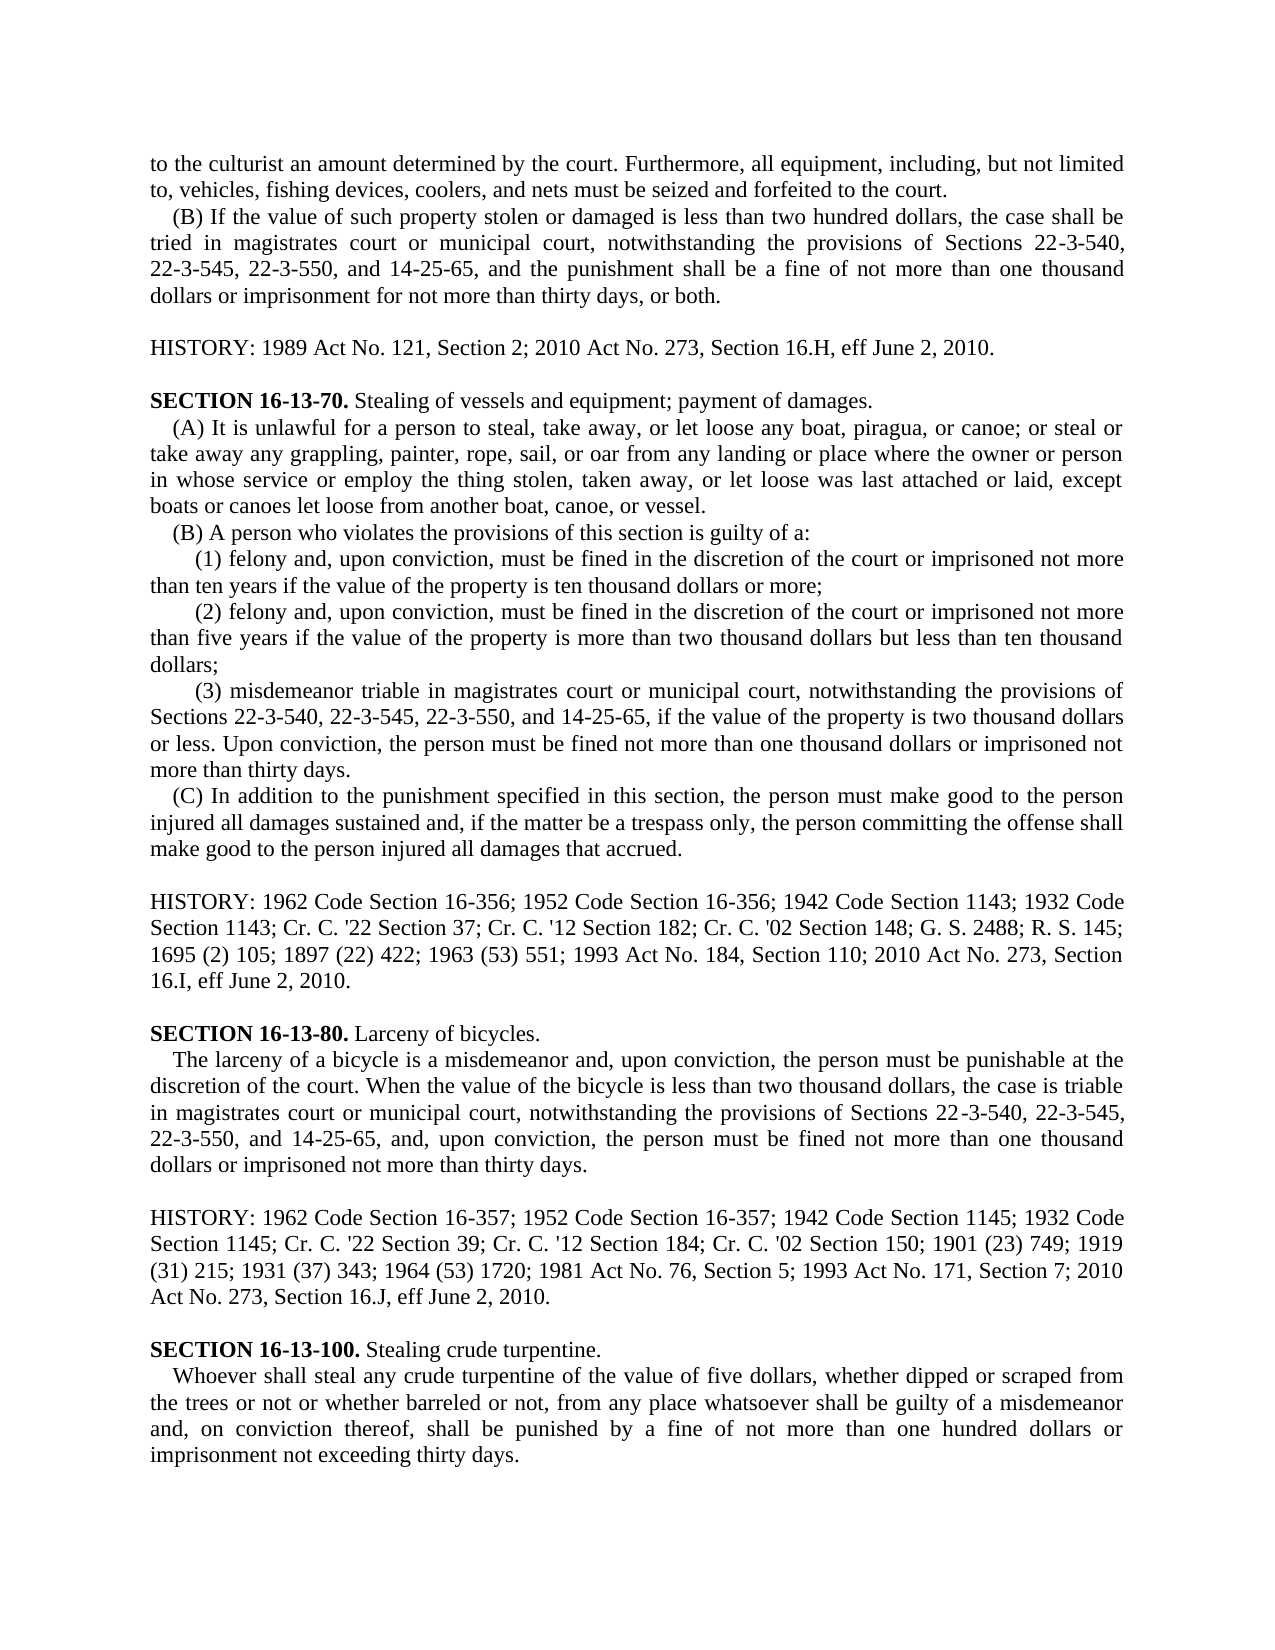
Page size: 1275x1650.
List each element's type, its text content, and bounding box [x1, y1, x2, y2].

text SECTION 16-13-80. Larceny of bicycles. [150, 1020, 1125, 1046]
text (C) In addition to the punishment specified in this section, the person must make good to the person injured all damages sustained and, if the matter be a trespass only, the person committing the offense shall make good to the person injured all damages that accrued. [150, 782, 1125, 862]
text (1) felony and, upon conviction, must be fined in the discretion of the court or imprisoned not more than ten years if the value of the property is ten thousand dollars or more; [150, 545, 1125, 598]
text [150, 150, 1125, 203]
text (B) A person who violates the provisions of this section is guilty of a: [150, 519, 1125, 545]
text (2) felony and, upon conviction, must be fined in the discretion of the court or imprisoned not more than five years if the value of the property is more than two thousand dollars but less than ten thousand dollars; [150, 598, 1125, 677]
text SECTION 16-13-70. Stealing of vessels and equipment; payment of damages. [150, 387, 1125, 413]
text (A) It is unlawful for a person to steal, take away, or let loose any boat, piragua, or canoe; or steal or take away any grappling, painter, rope, sail, or oar from any landing or place where the owner or person in whose service or employ the thing stolen, taken away, or let loose was last attached or laid, except boats or canoes let loose from another boat, canoe, or vessel. [150, 413, 1125, 519]
text The larceny of a bicycle is a misdemeanor and, upon conviction, the person must be punishable at the discretion of the court. When the value of the bicycle is less than two thousand dollars, the case is triable in magistrates court or municipal court, notwithstanding the provisions of Sections 22-3-540, 22-3-545, 22-3-550, and 14-25-65, and, upon conviction, the person must be fined not more than one thousand dollars or imprisoned not more than thirty days. [150, 1046, 1125, 1178]
text SECTION 16-13-100. Stealing crude turpentine. [150, 1336, 1125, 1362]
text HISTORY: 1962 Code Section 16-356; 1952 Code Section 16-356; 1942 Code Section 1143; 1932 Code Section 1143; Cr. C. '22 Section 37; Cr. C. '12 Section 182; Cr. C. '02 Section 148; G. S. 2488; R. S. 145; 1695 (2) 105; 1897 (22) 422; 1963 (53) 551; 1993 Act No. 184, Section 110; 2010 Act No. 273, Section 16.I, eff June 2, 2010. [150, 888, 1125, 993]
text HISTORY: 1989 Act No. 121, Section 2; 2010 Act No. 273, Section 16.H, eff June 2, 2010. [150, 334, 1125, 361]
text (B) If the value of such property stolen or damaged is less than two hundred dollars, the case shall be tried in magistrates court or municipal court, notwithstanding the provisions of Sections 22-3-540, 22-3-545, 22-3-550, and 14-25-65, and the punishment shall be a fine of not more than one thousand dollars or imprisonment for not more than thirty days, or both. [150, 203, 1125, 308]
text Whoever shall steal any crude turpentine of the value of five dollars, whether dipped or scraped from the trees or not or whether barreled or not, from any place whatsoever shall be guilty of a misdemeanor and, on conviction thereof, shall be punished by a fine of not more than one hundred dollars or imprisonment not exceeding thirty days. [150, 1362, 1125, 1468]
text (3) misdemeanor triable in magistrates court or municipal court, notwithstanding the provisions of Sections 22-3-540, 22-3-545, 22-3-550, and 14-25-65, if the value of the property is two thousand dollars or less. Upon conviction, the person must be fined not more than one thousand dollars or imprisoned not more than thirty days. [150, 677, 1125, 782]
text HISTORY: 1962 Code Section 16-357; 1952 Code Section 16-357; 1942 Code Section 1145; 1932 Code Section 1145; Cr. C. '22 Section 39; Cr. C. '12 Section 184; Cr. C. '02 Section 150; 1901 (23) 749; 1919 (31) 215; 1931 (37) 343; 1964 (53) 1720; 1981 Act No. 76, Section 5; 1993 Act No. 171, Section 7; 2010 Act No. 273, Section 16.J, eff June 2, 2010. [150, 1204, 1125, 1309]
